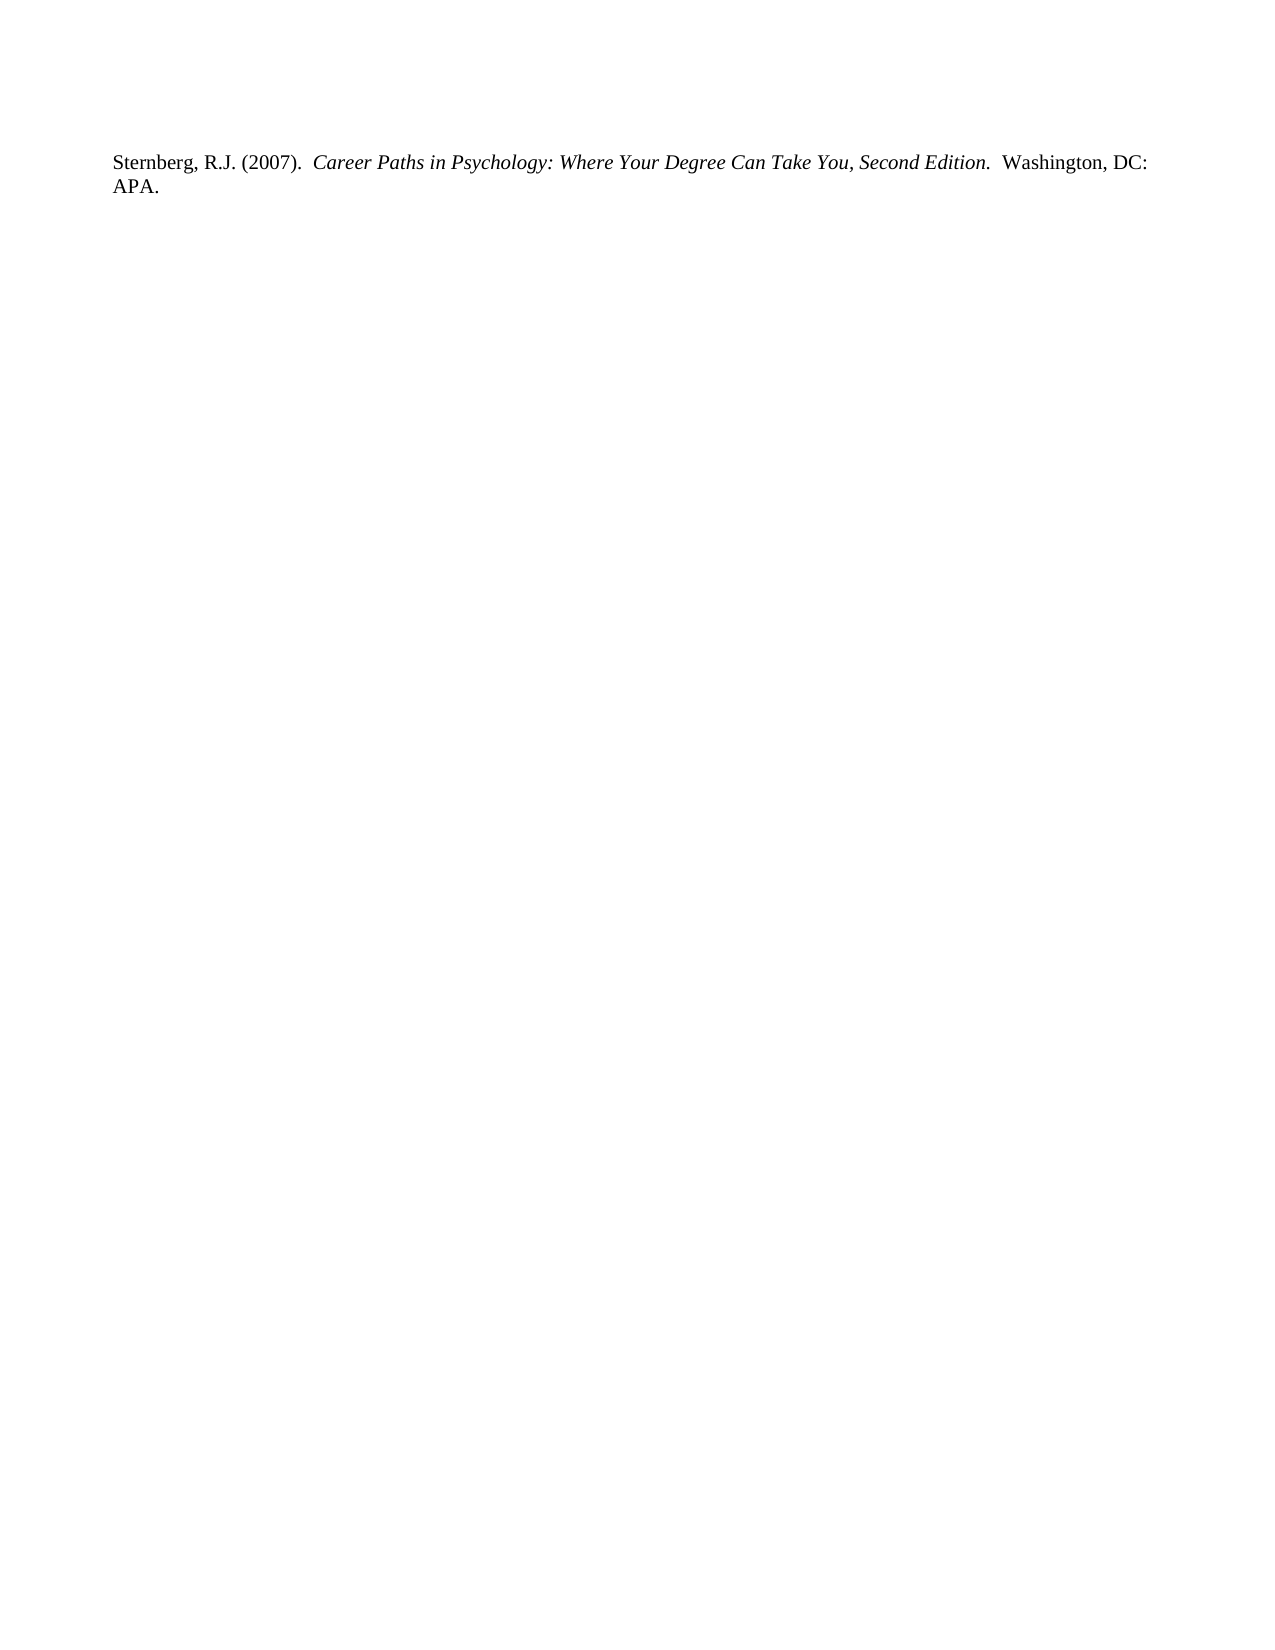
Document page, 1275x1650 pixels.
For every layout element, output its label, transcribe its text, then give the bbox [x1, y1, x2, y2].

text Sternberg, R.J. (2007). Career Paths in Psychology: Where Your Degree Can Take You, Second Edition. Washington, DC: APA. [112, 150, 1162, 198]
